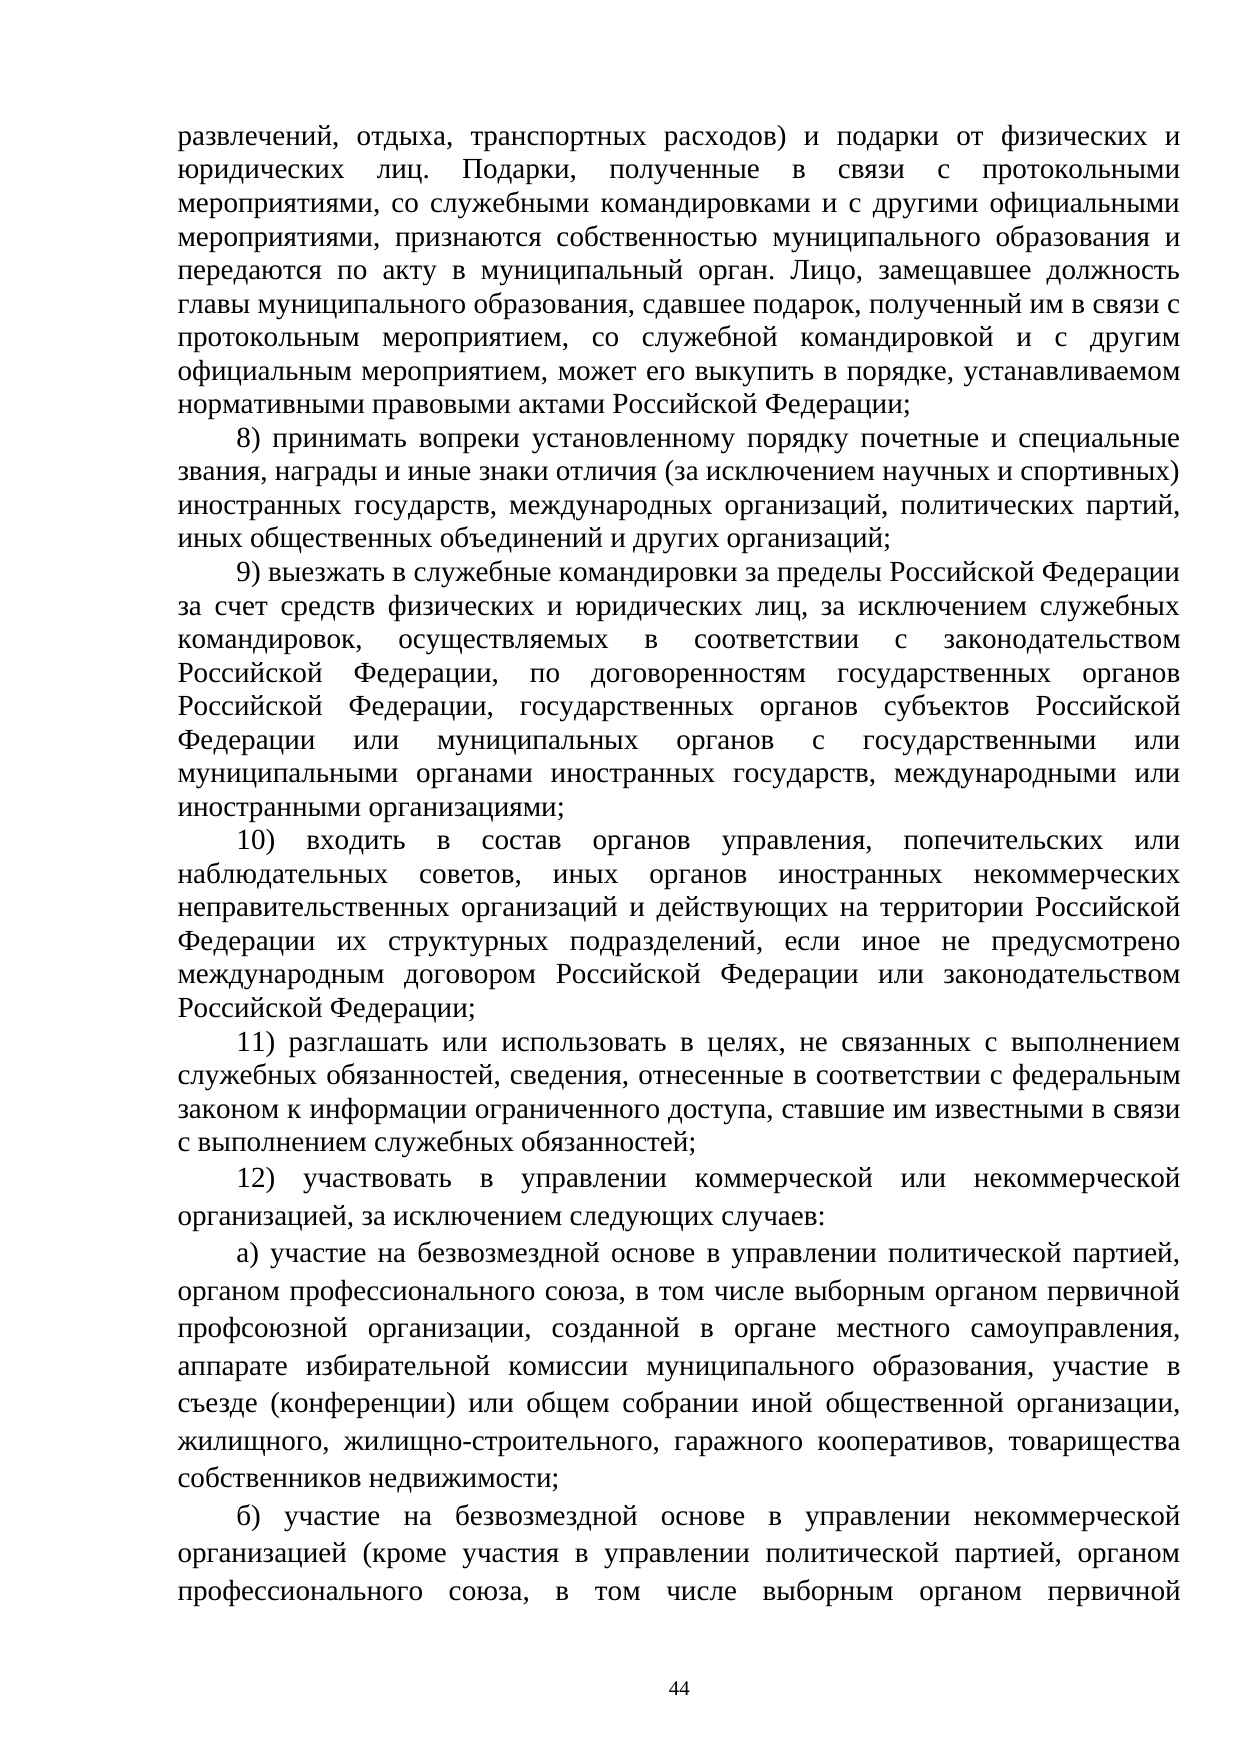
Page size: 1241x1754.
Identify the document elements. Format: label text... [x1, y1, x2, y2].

text 9) выезжать в служебные командировки за пределы Российской Федерации за счет средств физических и юридических лиц, за исключением служебных командировок, осуществляемых в соответствии с законодательством Российской Федерации, по договоренностям государственных органов Российской Федерации, государственных органов субъектов Российской Федерации или муниципальных органов с государственными или муниципальными органами иностранных государств, международными или иностранными организациями; [177, 554, 1181, 822]
text а) участие на безвозмездной основе в управлении политической партией, органом профессионального союза, в том числе выборным органом первичной профсоюзной организации, созданной в органе местного самоуправления, аппарате избирательной комиссии муниципального образования, участие в съезде (конференции) или общем собрании иной общественной организации, жилищного, жилищно-строительного, гаражного кооперативов, товарищества собственников недвижимости; [177, 1233, 1181, 1495]
text 8) принимать вопреки установленному порядку почетные и специальные звания, награды и иные знаки отличия (за исключением научных и спортивных) иностранных государств, международных организаций, политических партий, иных общественных объединений и других организаций; [177, 420, 1181, 554]
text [177, 1495, 1181, 1608]
text 12) участвовать в управлении коммерческой или некоммерческой организацией, за исключением следующих случаев: [177, 1158, 1181, 1233]
text 10) входить в состав органов управления, попечительских или наблюдательных советов, иных органов иностранных некоммерческих неправительственных организаций и действующих на территории Российской Федерации их структурных подразделений, если иное не предусмотрено международным договором Российской Федерации или законодательством Российской Федерации; [177, 822, 1181, 1024]
text 11) разглашать или использовать в целях, не связанных с выполнением служебных обязанностей, сведения, отнесенные в соответствии с федеральным законом к информации ограниченного доступа, ставшие им известными в связи с выполнением служебных обязанностей; [177, 1024, 1181, 1158]
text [177, 118, 1181, 420]
